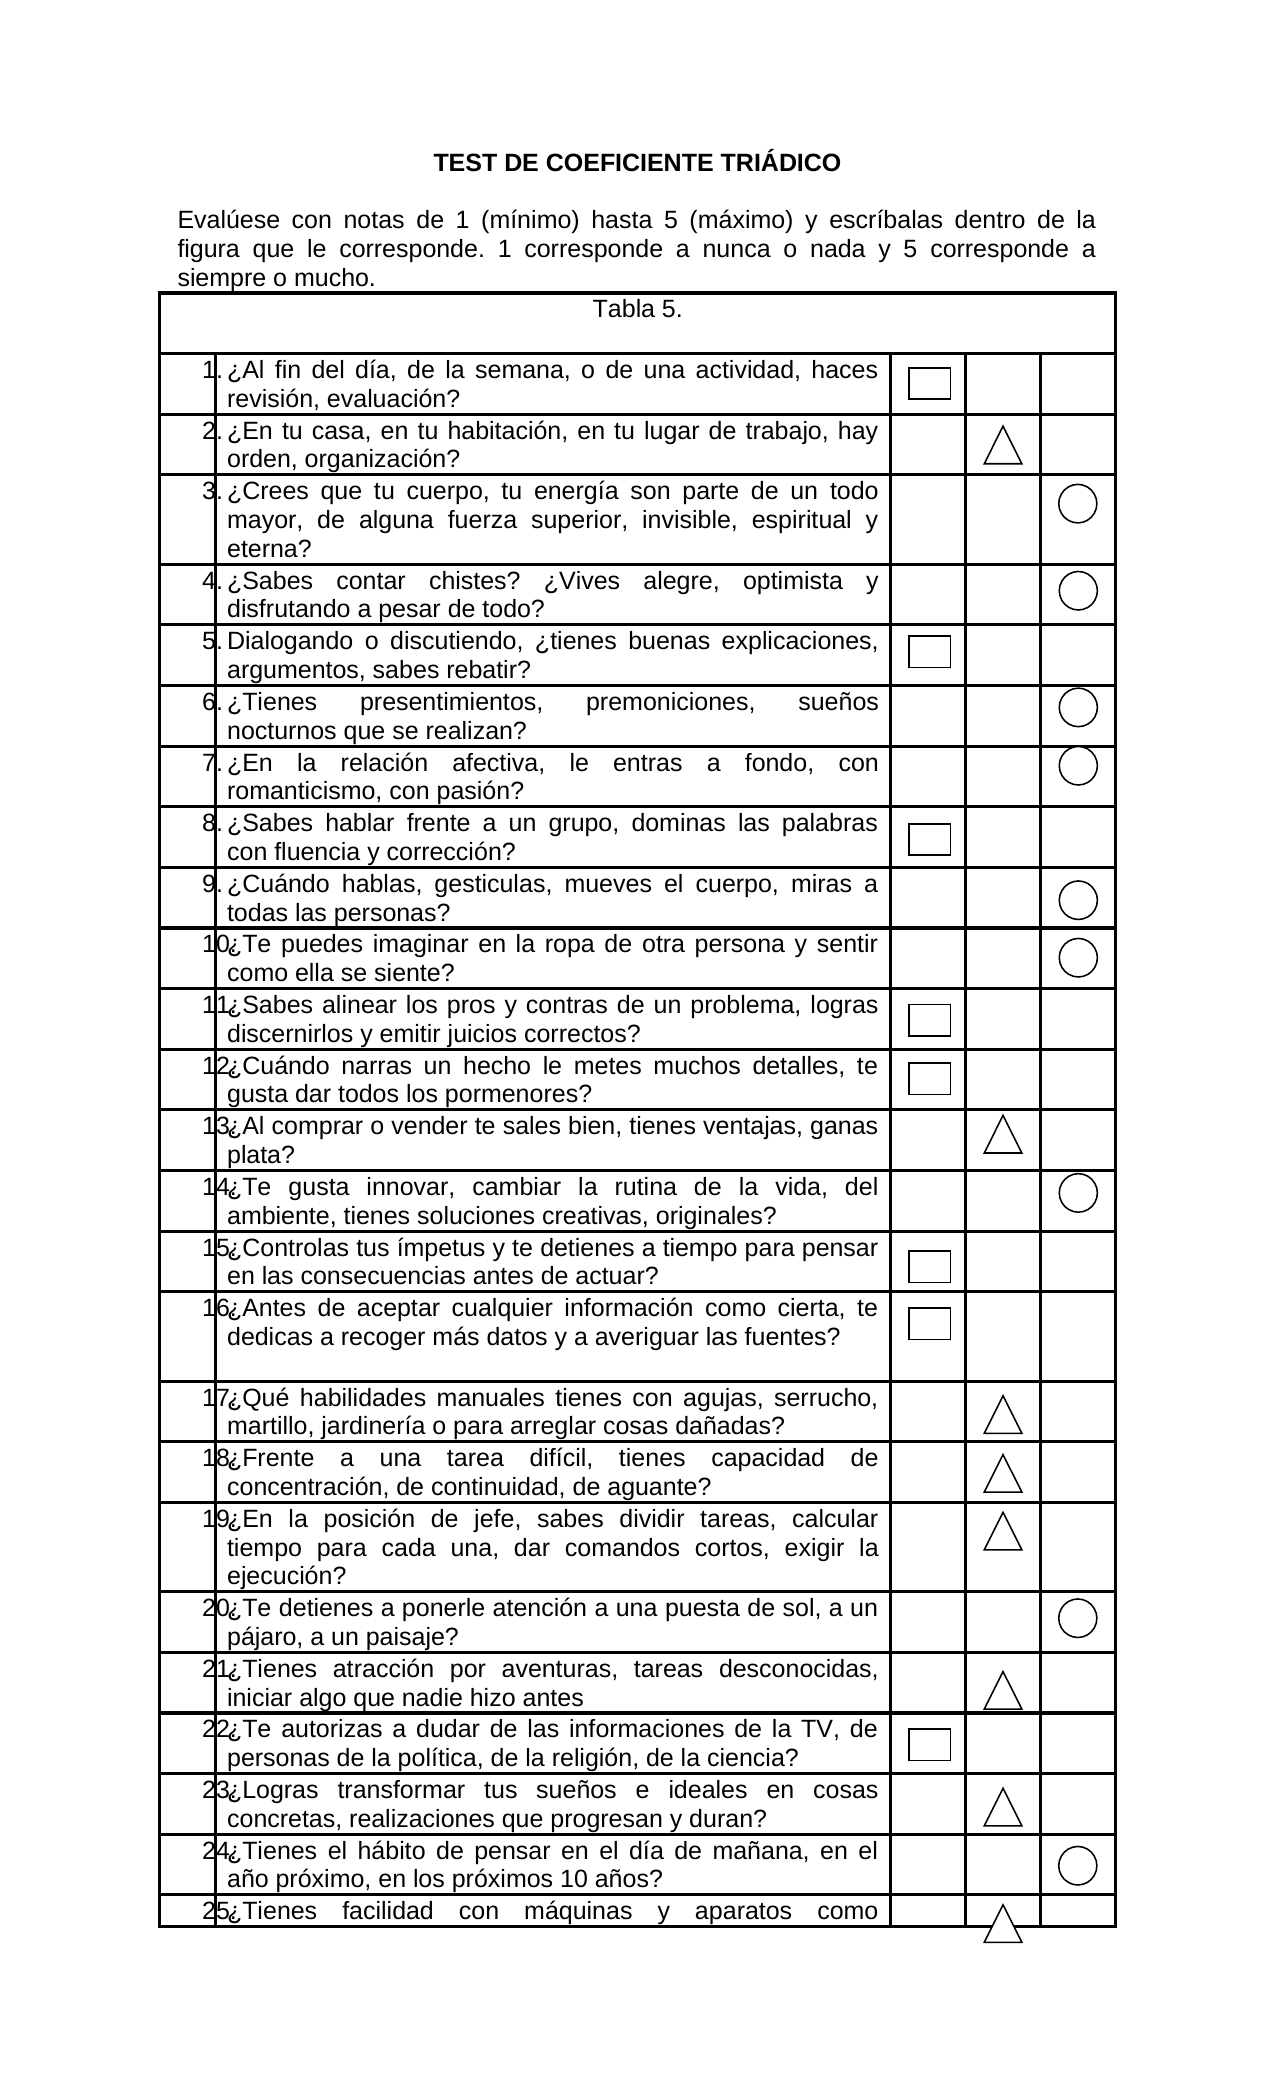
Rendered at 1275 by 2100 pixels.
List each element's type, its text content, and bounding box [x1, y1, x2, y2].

table_cell [161, 1233, 214, 1290]
table_cell [967, 355, 1039, 413]
table_cell [161, 1896, 214, 1925]
table_cell [967, 869, 1039, 926]
table_cell ¿Al fin del día, de la semana, o de una actividad, haces revisión, evaluación? [217, 355, 889, 413]
table_cell [967, 808, 1039, 866]
table_cell [967, 416, 1039, 473]
table_cell [161, 1051, 214, 1108]
table_cell ¿Crees que tu cuerpo, tu energía son parte de un todo mayor, de alguna fuerza superior, invisible, espiritual y eterna? [217, 476, 889, 563]
text TEST DE COEFICIENTE TRIÁDICO [177, 148, 1098, 176]
table_cell [161, 930, 214, 987]
table_cell [161, 1715, 214, 1772]
table_cell [892, 1051, 964, 1108]
table_cell [892, 1715, 964, 1772]
table_cell [161, 1504, 214, 1590]
table_cell [967, 1654, 1039, 1711]
table_cell [1042, 1715, 1114, 1772]
table_cell [892, 930, 964, 987]
table_cell [892, 416, 964, 473]
table_cell ¿Sabes contar chistes? ¿Vives alegre, optimista y disfrutando a pesar de todo? [217, 566, 889, 623]
table_cell [161, 355, 214, 413]
table_cell [967, 990, 1039, 1048]
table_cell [217, 1896, 889, 1925]
table_cell [1042, 990, 1114, 1048]
table_cell [161, 566, 214, 623]
table_cell [967, 687, 1039, 744]
table_cell [892, 1233, 964, 1290]
table_cell ¿Cuándo narras un hecho le metes muchos detalles, te gusta dar todos los pormenores? [217, 1051, 889, 1108]
table_cell [161, 626, 214, 684]
table_cell [967, 1836, 1039, 1893]
table_cell ¿Controlas tus ímpetus y te detienes a tiempo para pensar en las consecuencias antes de actuar? [217, 1233, 889, 1290]
table_cell [1042, 808, 1114, 866]
table_cell [161, 1836, 214, 1893]
table_cell Dialogando o discutiendo, ¿tienes buenas explicaciones, argumentos, sabes rebatir? [217, 626, 889, 684]
table_cell ¿Sabes hablar frente a un grupo, dominas las palabras con fluencia y corrección? [217, 808, 889, 866]
table_cell [1042, 416, 1114, 473]
table_cell [1042, 1383, 1114, 1440]
table_cell [967, 930, 1039, 987]
table_cell [967, 1896, 1039, 1925]
table_cell [1042, 566, 1114, 623]
table_cell [967, 1715, 1039, 1772]
table_cell ¿Qué habilidades manuales tienes con agujas, serrucho, martillo, jardinería o para arreglar cosas dañadas? [217, 1383, 889, 1440]
table_cell [161, 869, 214, 926]
table_cell [1042, 930, 1114, 987]
table_cell [161, 1443, 214, 1501]
table_cell [967, 1504, 1039, 1590]
table_cell [1042, 1443, 1114, 1501]
table_cell [892, 1775, 964, 1833]
table_cell ¿Te detienes a ponerle atención a una puesta de sol, a un pájaro, a un paisaje? [217, 1593, 889, 1651]
table_cell [161, 808, 214, 866]
table_cell [892, 1504, 964, 1590]
table_cell [1042, 1293, 1114, 1379]
text Evalúese con notas de 1 (mínimo) hasta 5 (máximo) y escríbalas dentro de la figura que le corresponde. 1 corresponde a nunca o nada y 5 corresponde a siempre o mucho. [177, 205, 1098, 291]
table_cell [892, 808, 964, 866]
table_cell ¿Tienes atracción por aventuras, tareas desconocidas, iniciar algo que nadie hizo antes [217, 1654, 889, 1711]
table_cell [892, 1443, 964, 1501]
table_cell ¿Te autorizas a dudar de las informaciones de , de personas de la política, de la religión, de la ciencia? [217, 1715, 889, 1772]
table_cell ¿Tienes el hábito de pensar en el día de mañana, en el año próximo, en los próximos 10 años? [217, 1836, 889, 1893]
table_cell [161, 1293, 214, 1379]
table_cell [892, 1172, 964, 1229]
table_cell [161, 416, 214, 473]
table_cell [161, 1654, 214, 1711]
table_cell [1042, 1593, 1114, 1651]
table_cell [161, 1172, 214, 1229]
table_cell [161, 1111, 214, 1169]
table_cell [1042, 1775, 1114, 1833]
table_cell [967, 1111, 1039, 1169]
table_cell ¿Sabes alinear los pros y contras de un problema, logras discernirlos y emitir juicios correctos? [217, 990, 889, 1048]
table_cell [1042, 476, 1114, 563]
table_cell [967, 626, 1039, 684]
table_cell [967, 566, 1039, 623]
table_cell [892, 869, 964, 926]
table_cell [1042, 355, 1114, 413]
table_cell [1042, 1233, 1114, 1290]
table_cell [161, 990, 214, 1048]
table_cell ¿En tu casa, en tu habitación, en tu lugar de trabajo, hay orden, organización? [217, 416, 889, 473]
table_cell [1042, 869, 1114, 926]
table_cell [1042, 1504, 1114, 1590]
table_cell [892, 1654, 964, 1711]
table_cell ¿Tienes presentimientos, premoniciones, sueños nocturnos que se realizan? [217, 687, 889, 744]
table_cell [967, 1293, 1039, 1379]
table_cell ¿En la posición de jefe, sabes dividir tareas, calcular tiempo para cada una, dar comandos cortos, exigir la ejecución? [217, 1504, 889, 1590]
table_cell [967, 748, 1039, 805]
table_cell [892, 1111, 964, 1169]
table_cell [967, 1593, 1039, 1651]
table_cell [161, 687, 214, 744]
table_cell ¿Antes de aceptar cualquier información como cierta, te dedicas a recoger más datos y a averiguar las fuentes? [217, 1293, 889, 1379]
table_cell [1042, 1051, 1114, 1108]
table_cell [161, 748, 214, 805]
table_cell [1042, 1172, 1114, 1229]
table_cell [1042, 1111, 1114, 1169]
table_cell [892, 476, 964, 563]
table_cell [161, 1383, 214, 1440]
table_cell ¿Te gusta innovar, cambiar la rutina de la vida, del ambiente, tienes soluciones creativas, originales? [217, 1172, 889, 1229]
table_cell [1042, 626, 1114, 684]
table_cell [1042, 687, 1114, 744]
table_cell [892, 1836, 964, 1893]
table_cell ¿Al comprar o vender te sales bien, tienes ventajas, ganas plata? [217, 1111, 889, 1169]
table_cell [967, 476, 1039, 563]
table_cell ¿Te puedes imaginar en la ropa de otra persona y sentir como ella se siente? [217, 930, 889, 987]
table_cell [161, 476, 214, 563]
table_cell ¿En la relación afectiva, le entras a fondo, con romanticismo, con pasión? [217, 748, 889, 805]
table_cell [161, 1775, 214, 1833]
table_cell [1042, 748, 1114, 805]
table_cell [161, 1593, 214, 1651]
table_cell [892, 626, 964, 684]
table_cell [1042, 1654, 1114, 1711]
table_cell [967, 1172, 1039, 1229]
table_cell [1042, 1896, 1114, 1925]
table_cell [892, 355, 964, 413]
table_cell ¿Logras transformar tus sueños e ideales en cosas concretas, realizaciones que progresan y duran? [217, 1775, 889, 1833]
table_cell [892, 748, 964, 805]
table_cell [892, 566, 964, 623]
table_cell [1042, 1836, 1114, 1893]
table_cell [967, 1775, 1039, 1833]
table_cell [967, 1383, 1039, 1440]
table_cell ¿Cuándo hablas, gesticulas, mueves el cuerpo, miras a todas las personas? [217, 869, 889, 926]
table_cell [892, 1593, 964, 1651]
table_cell [967, 1443, 1039, 1501]
table_cell [892, 687, 964, 744]
table_cell ¿Frente a una tarea difícil, tienes capacidad de concentración, de continuidad, de aguante? [217, 1443, 889, 1501]
table_header Tabla 5. [161, 295, 1114, 352]
table_cell [892, 1896, 964, 1925]
table_cell [967, 1233, 1039, 1290]
table_cell [892, 990, 964, 1048]
table_cell [892, 1383, 964, 1440]
table_cell [892, 1293, 964, 1379]
table_cell [967, 1051, 1039, 1108]
